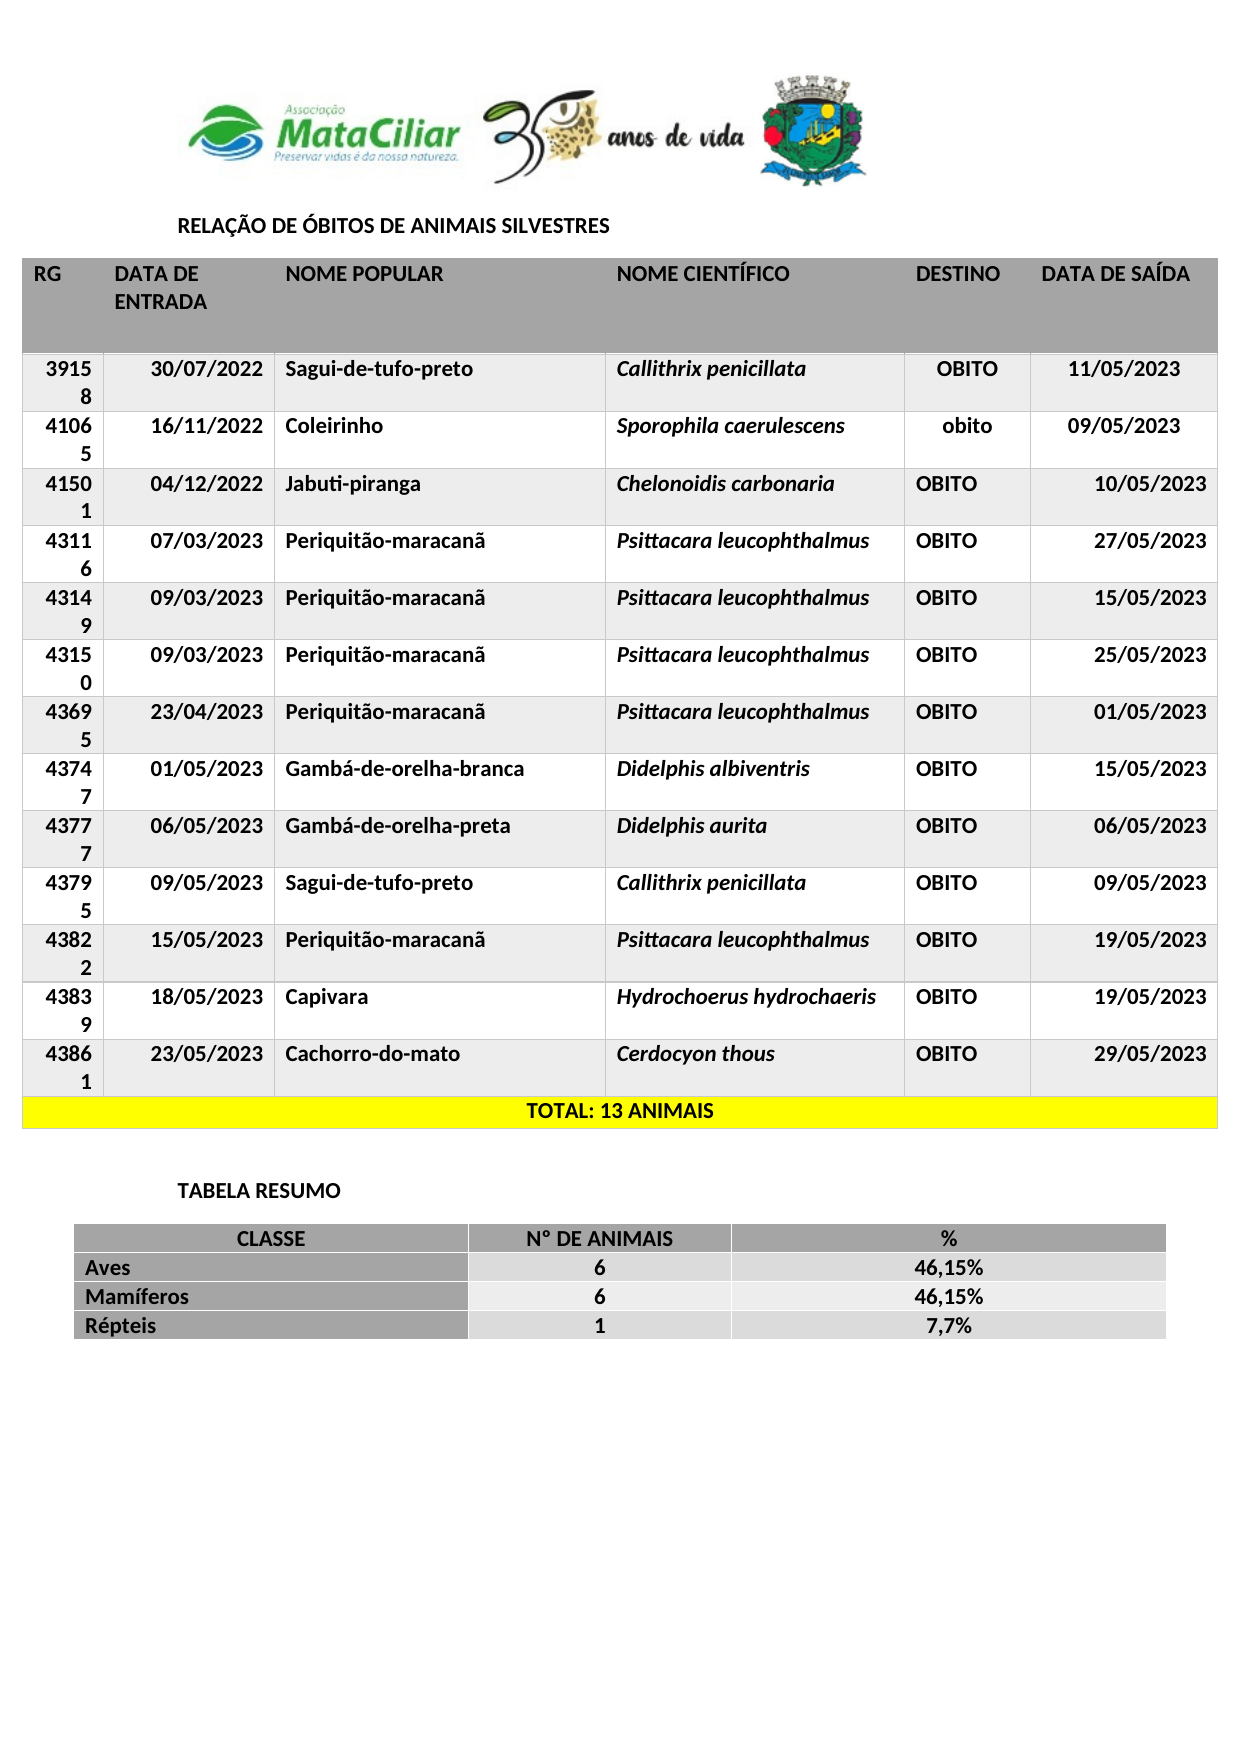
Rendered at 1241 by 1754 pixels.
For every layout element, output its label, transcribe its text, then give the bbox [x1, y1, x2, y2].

table_header % [732, 1224, 1166, 1252]
table_cell 6 [469, 1282, 731, 1310]
table_cell 15/05/2023 [1031, 583, 1217, 639]
table_cell Psittacara leucophthalmus [606, 697, 904, 753]
picture [177, 73, 1063, 212]
table_cell 43747 [23, 754, 103, 810]
table_cell 39158 [23, 355, 103, 411]
table_cell OBITO [905, 983, 1030, 1038]
table_cell Cerdocyon thous [606, 1040, 904, 1096]
table_header NOME CIENTÍFICO [606, 259, 904, 353]
table_cell Sagui-de-tufo-preto [275, 355, 605, 411]
table_cell Psittacara leucophthalmus [606, 583, 904, 639]
table_cell 09/05/2023 [1031, 868, 1217, 924]
table_cell Psittacara leucophthalmus [606, 640, 904, 696]
table_cell 25/05/2023 [1031, 640, 1217, 696]
table_header RG [23, 259, 103, 353]
table_cell 09/03/2023 [104, 640, 274, 696]
table_cell Periquitão-maracanã [275, 697, 605, 753]
table_cell 29/05/2023 [1031, 1040, 1217, 1096]
table_cell 27/05/2023 [1031, 526, 1217, 582]
table_cell Sporophila caerulescens [606, 412, 904, 468]
table_cell 15/05/2023 [104, 925, 274, 981]
table_cell OBITO [905, 1040, 1030, 1096]
table_cell 09/05/2023 [1031, 412, 1217, 468]
table_cell 01/05/2023 [1031, 697, 1217, 753]
table_cell 43149 [23, 583, 103, 639]
table_cell Didelphis aurita [606, 811, 904, 867]
table_cell 10/05/2023 [1031, 469, 1217, 525]
table_cell 46,15% [732, 1282, 1166, 1310]
table_cell 41501 [23, 469, 103, 525]
table_cell 16/11/2022 [104, 412, 274, 468]
table_cell 18/05/2023 [104, 983, 274, 1038]
text TABELA RESUMO [177, 1176, 1063, 1204]
table_cell OBITO [905, 583, 1030, 639]
table_cell OBITO [905, 640, 1030, 696]
table_cell 43822 [23, 925, 103, 981]
table_cell 41065 [23, 412, 103, 468]
table_cell Aves [74, 1253, 468, 1281]
table_cell Répteis [74, 1311, 468, 1339]
table_cell Hydrochoerus hydrochaeris [606, 983, 904, 1038]
table_cell 7,7% [732, 1311, 1166, 1339]
table_cell obito [905, 412, 1030, 468]
table_cell Sagui-de-tufo-preto [275, 868, 605, 924]
table_cell 11/05/2023 [1031, 355, 1217, 411]
table_cell Capivara [275, 983, 605, 1038]
table_cell OBITO [905, 469, 1030, 525]
table_cell 43695 [23, 697, 103, 753]
table_cell Periquitão-maracanã [275, 925, 605, 981]
table_cell Mamíferos [74, 1282, 468, 1310]
table_cell Periquitão-maracanã [275, 583, 605, 639]
table_cell OBITO [905, 811, 1030, 867]
table_cell Periquitão-maracanã [275, 640, 605, 696]
table_header DESTINO [905, 259, 1030, 353]
table_cell OBITO [905, 868, 1030, 924]
table_header NOME POPULAR [275, 259, 605, 353]
table_cell OBITO [905, 754, 1030, 810]
table_cell 09/05/2023 [104, 868, 274, 924]
table_header CLASSE [74, 1224, 468, 1252]
table_cell Psittacara leucophthalmus [606, 526, 904, 582]
table_cell OBITO [905, 697, 1030, 753]
table_cell 09/03/2023 [104, 583, 274, 639]
table_cell 43116 [23, 526, 103, 582]
table_cell Psittacara leucophthalmus [606, 925, 904, 981]
table_cell 23/05/2023 [104, 1040, 274, 1096]
table_cell Callithrix penicillata [606, 355, 904, 411]
table_cell OBITO [905, 925, 1030, 981]
table_cell Gambá-de-orelha-branca [275, 754, 605, 810]
table_cell 1 [469, 1311, 731, 1339]
table_cell Gambá-de-orelha-preta [275, 811, 605, 867]
table_cell Didelphis albiventris [606, 754, 904, 810]
table_cell Chelonoidis carbonaria [606, 469, 904, 525]
table_cell OBITO [905, 355, 1030, 411]
text RELAÇÃO DE ÓBITOS DE ANIMAIS SILVESTRES [177, 212, 1063, 239]
table_cell Jabuti-piranga [275, 469, 605, 525]
table_cell Coleirinho [275, 412, 605, 468]
table_cell 6 [469, 1253, 731, 1281]
table_cell 43861 [23, 1040, 103, 1096]
table_cell 06/05/2023 [1031, 811, 1217, 867]
table_cell 19/05/2023 [1031, 983, 1217, 1038]
table_cell 43150 [23, 640, 103, 696]
table_cell 19/05/2023 [1031, 925, 1217, 981]
table_cell Periquitão-maracanã [275, 526, 605, 582]
table_cell 04/12/2022 [104, 469, 274, 525]
table_cell OBITO [905, 526, 1030, 582]
table_cell Cachorro-do-mato [275, 1040, 605, 1096]
table_cell 30/07/2022 [104, 355, 274, 411]
table_cell 46,15% [732, 1253, 1166, 1281]
table_cell 01/05/2023 [104, 754, 274, 810]
table_cell 15/05/2023 [1031, 754, 1217, 810]
table_cell 07/03/2023 [104, 526, 274, 582]
table_header DATA DE SAÍDA [1031, 259, 1217, 353]
table_header DATA DE ENTRADA [104, 259, 274, 353]
table_cell 43795 [23, 868, 103, 924]
table_cell Callithrix penicillata [606, 868, 904, 924]
table_cell 43839 [23, 983, 103, 1038]
table_cell TOTAL: 13 ANIMAIS [23, 1097, 1217, 1128]
table_cell 23/04/2023 [104, 697, 274, 753]
table_cell 43777 [23, 811, 103, 867]
table_header Nº DE ANIMAIS [469, 1224, 731, 1252]
table_cell 06/05/2023 [104, 811, 274, 867]
